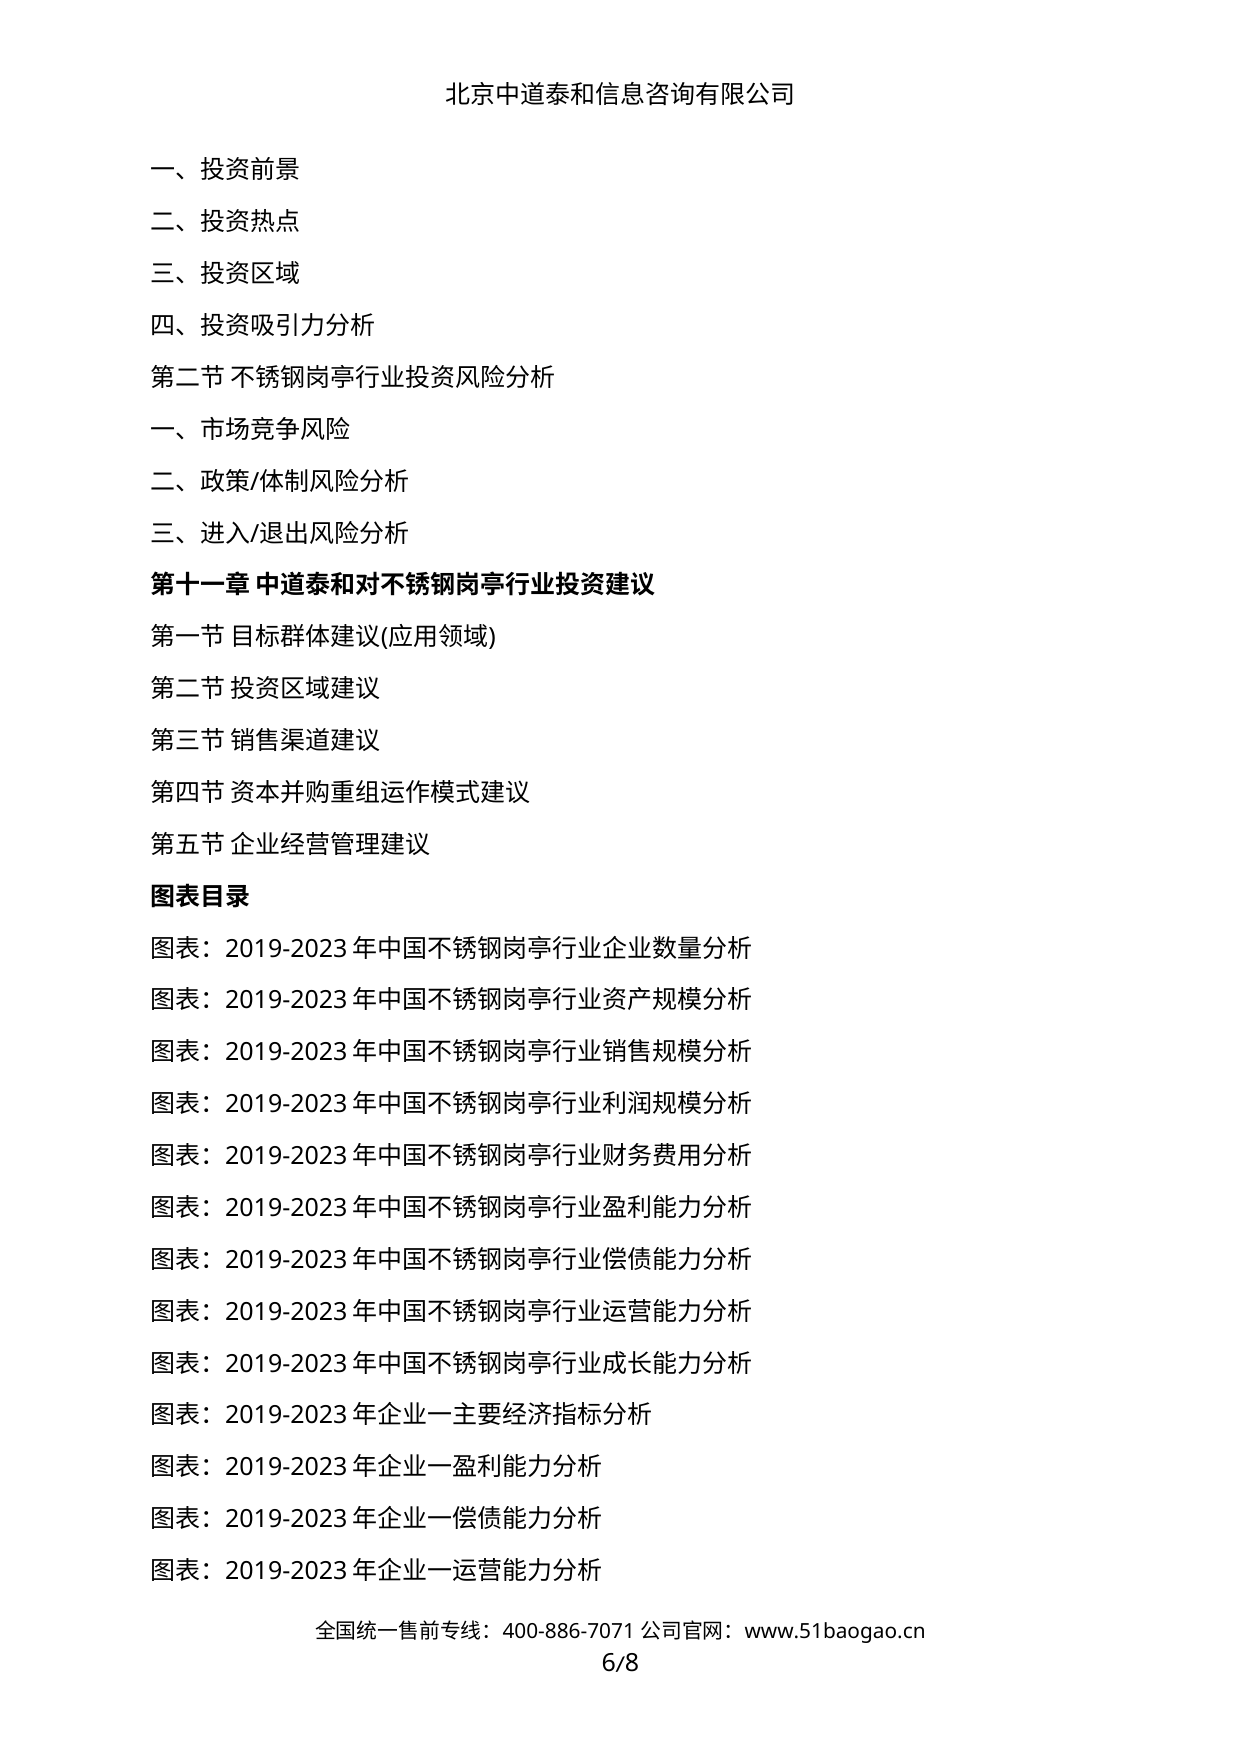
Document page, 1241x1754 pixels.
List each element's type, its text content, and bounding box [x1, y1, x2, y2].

text 一、投资前景 [150, 150, 1090, 186]
text 第二节 投资区域建议 [150, 669, 1090, 705]
text 图表：2019-2023年中国不锈钢岗亭行业运营能力分析 [150, 1291, 1090, 1327]
text 二、投资热点 [150, 202, 1090, 238]
text 图表：2019-2023年企业一偿债能力分析 [150, 1499, 1090, 1535]
text 一、市场竞争风险 [150, 409, 1090, 446]
text 图表：2019-2023年中国不锈钢岗亭行业资产规模分析 [150, 980, 1090, 1016]
text 图表：2019-2023年企业一主要经济指标分析 [150, 1395, 1090, 1431]
text 第二节 不锈钢岗亭行业投资风险分析 [150, 357, 1090, 394]
text 图表：2019-2023年中国不锈钢岗亭行业盈利能力分析 [150, 1187, 1090, 1224]
text 第三节 销售渠道建议 [150, 721, 1090, 757]
text 图表：2019-2023年中国不锈钢岗亭行业成长能力分析 [150, 1343, 1090, 1379]
text 图表：2019-2023年中国不锈钢岗亭行业企业数量分析 [150, 928, 1090, 964]
text 图表：2019-2023年企业一运营能力分析 [150, 1551, 1090, 1587]
text 三、投资区域 [150, 254, 1090, 290]
text 图表：2019-2023年中国不锈钢岗亭行业偿债能力分析 [150, 1239, 1090, 1276]
text 四、投资吸引力分析 [150, 306, 1090, 342]
text 图表：2019-2023年企业一盈利能力分析 [150, 1447, 1090, 1483]
text 图表：2019-2023年中国不锈钢岗亭行业利润规模分析 [150, 1084, 1090, 1120]
text 第十一章 中道泰和对不锈钢岗亭行业投资建议 [150, 565, 1090, 601]
text 第五节 企业经营管理建议 [150, 824, 1090, 861]
text 图表目录 [150, 876, 1090, 912]
text 三、进入/退出风险分析 [150, 513, 1090, 549]
text 第四节 资本并购重组运作模式建议 [150, 772, 1090, 809]
text 图表：2019-2023年中国不锈钢岗亭行业销售规模分析 [150, 1032, 1090, 1068]
text 图表：2019-2023年中国不锈钢岗亭行业财务费用分析 [150, 1136, 1090, 1172]
text 二、政策/体制风险分析 [150, 461, 1090, 497]
text 第一节 目标群体建议(应用领域) [150, 617, 1090, 653]
